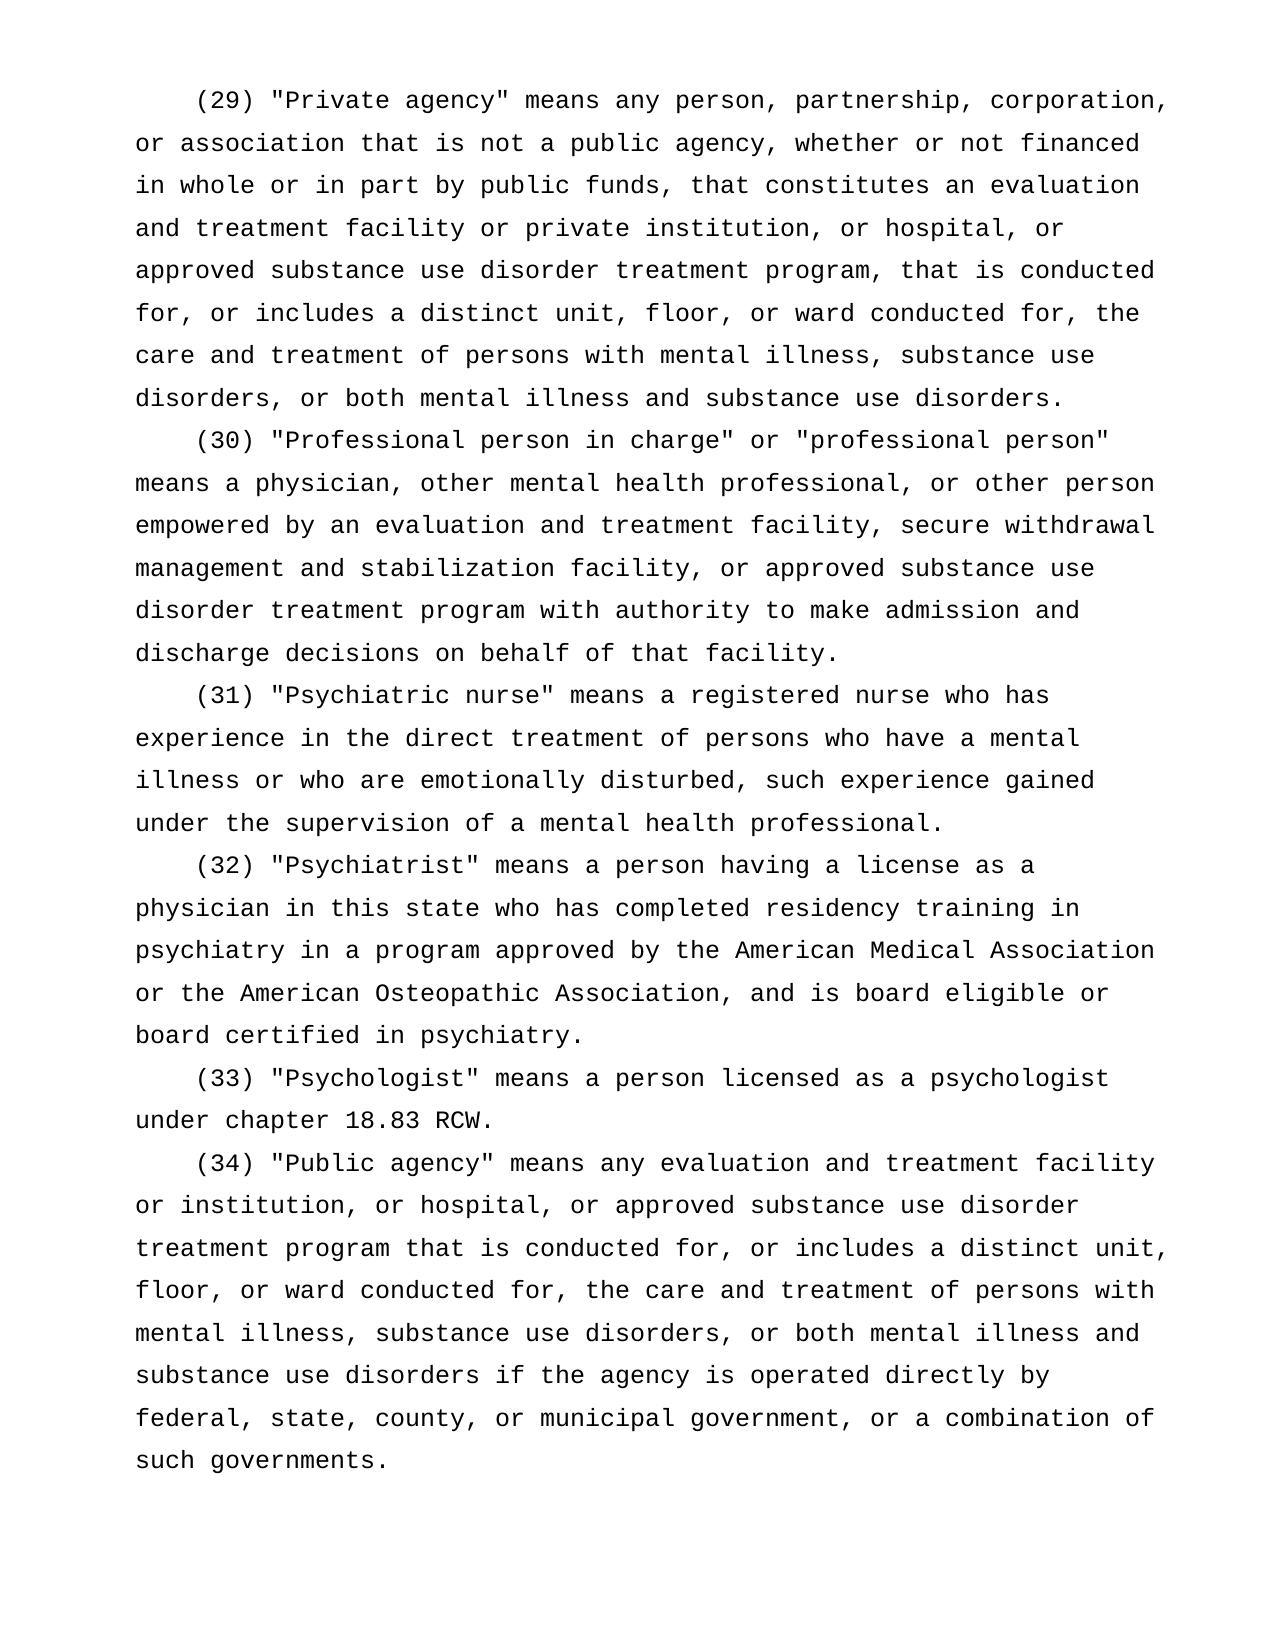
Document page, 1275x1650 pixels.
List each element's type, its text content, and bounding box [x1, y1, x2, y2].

text (30) "Professional person in charge" or "professional person" means a physician, other mental health professional, or other person empowered by an evaluation and treatment facility, secure withdrawal management and stabilization facility, or approved substance use disorder treatment program with authority to make admission and discharge decisions on behalf of that facility. [135, 415, 1170, 670]
text (29) "Private agency" means any person, partnership, corporation, or association that is not a public agency, whether or not financed in whole or in part by public funds, that constitutes an evaluation and treatment facility or private institution, or hospital, or approved substance use disorder treatment program, that is conducted for, or includes a distinct unit, floor, or ward conducted for, the care and treatment of persons with mental illness, substance use disorders, or both mental illness and substance use disorders. [135, 75, 1170, 415]
text (34) "Public agency" means any evaluation and treatment facility or institution, or hospital, or approved substance use disorder treatment program that is conducted for, or includes a distinct unit, floor, or ward conducted for, the care and treatment of persons with mental illness, substance use disorders, or both mental illness and substance use disorders if the agency is operated directly by federal, state, county, or municipal government, or a combination of such governments. [135, 1137, 1170, 1477]
text (33) "Psychologist" means a person licensed as a psychologist under chapter 18.83 RCW. [135, 1052, 1170, 1137]
text (32) "Psychiatrist" means a person having a license as a physician in this state who has completed residency training in psychiatry in a program approved by the American Medical Association or the American Osteopathic Association, and is board eligible or board certified in psychiatry. [135, 840, 1170, 1052]
text (31) "Psychiatric nurse" means a registered nurse who has experience in the direct treatment of persons who have a mental illness or who are emotionally disturbed, such experience gained under the supervision of a mental health professional. [135, 670, 1170, 840]
